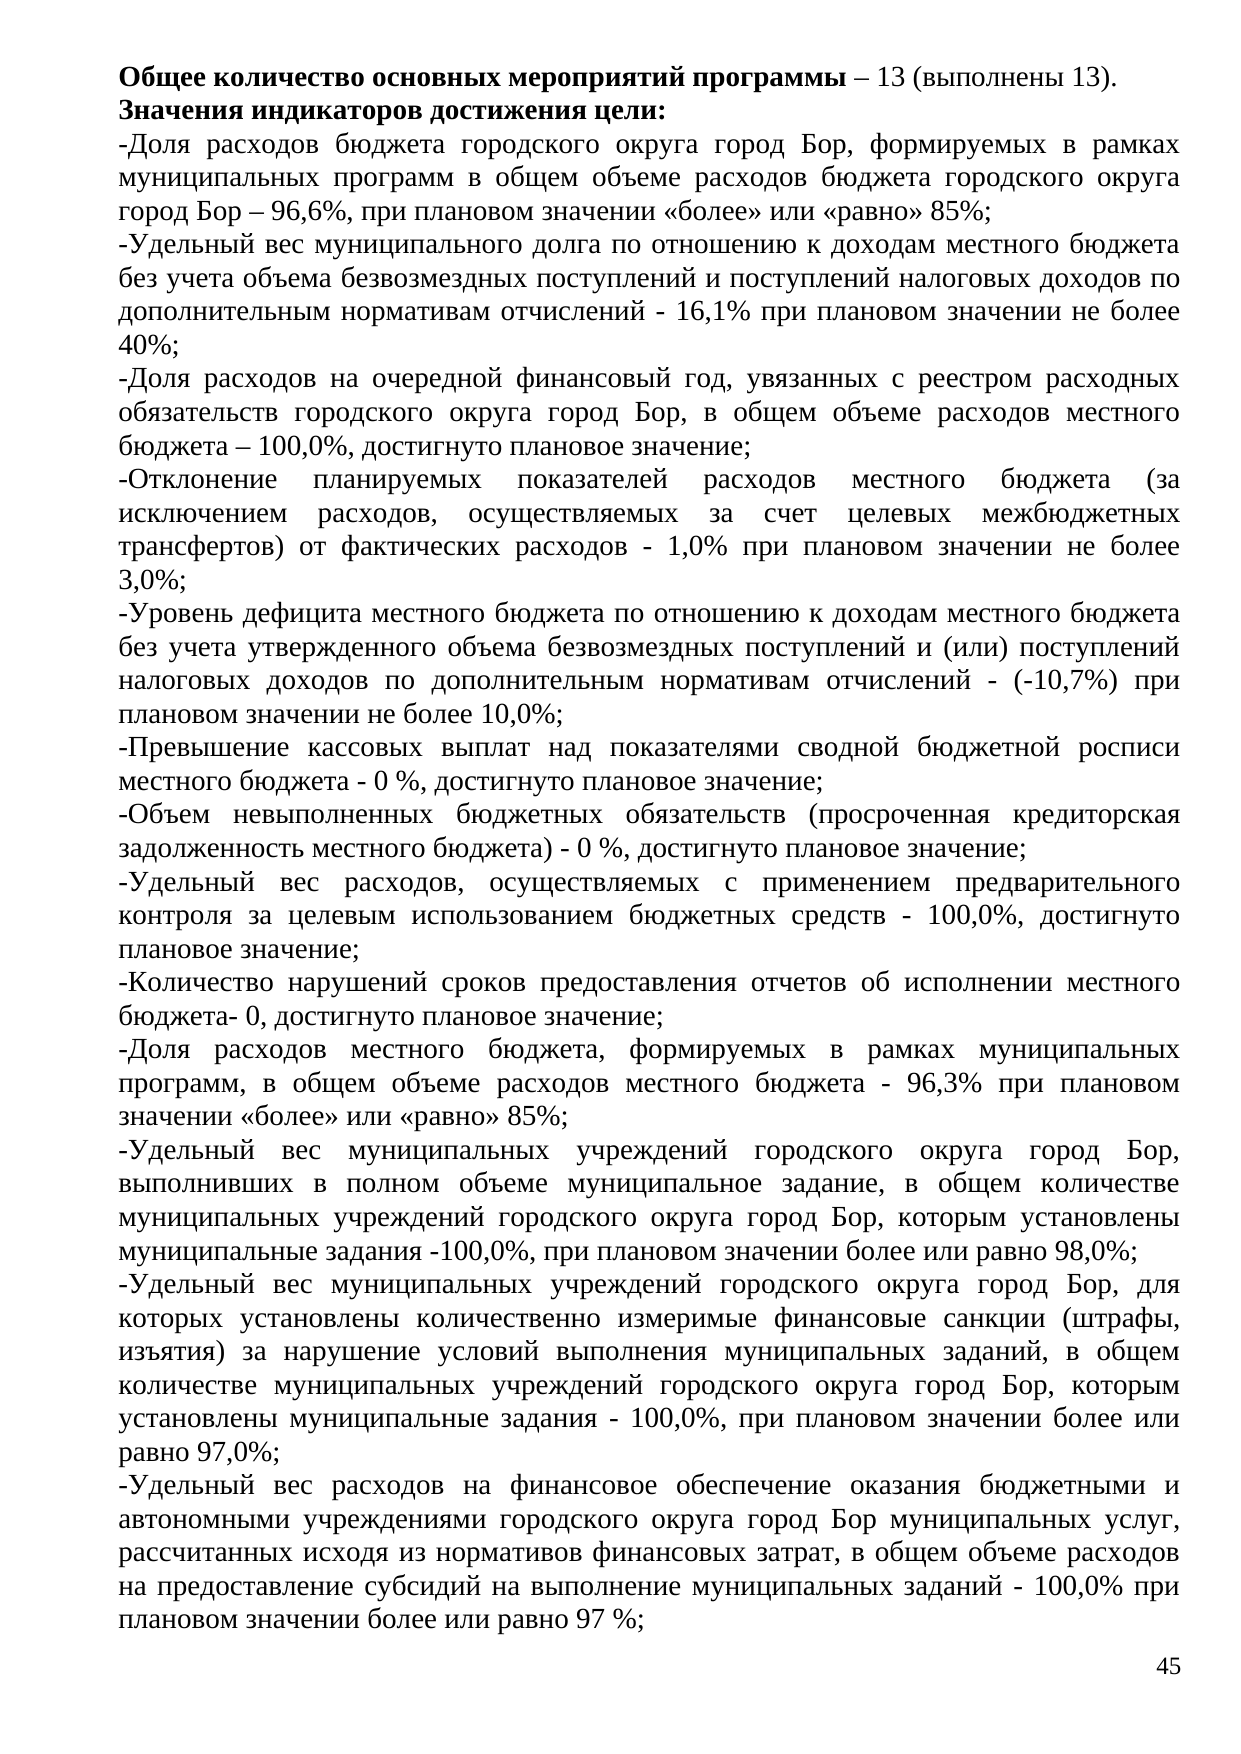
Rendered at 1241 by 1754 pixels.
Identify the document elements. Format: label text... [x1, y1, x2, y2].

text -Доля расходов местного бюджета, формируемых в рамках муниципальных программ, в общем объеме расходов местного бюджета - 96,3% при плановом значении «более» или «равно» 85%; [118, 1031, 1181, 1132]
text -Удельный вес муниципальных учреждений городского округа город Бор, выполнивших в полном объеме муниципальное задание, в общем количестве муниципальных учреждений городского округа город Бор, которым установлены муниципальные задания -100,0%, при плановом значении более или равно 98,0%; [118, 1132, 1181, 1266]
text -Отклонение планируемых показателей расходов местного бюджета (за исключением расходов, осуществляемых за счет целевых межбюджетных трансфертов) от фактических расходов - 1,0% при плановом значении не более 3,0%; [118, 461, 1181, 595]
text -Удельный вес расходов на финансовое обеспечение оказания бюджетными и автономными учреждениями городского округа город Бор муниципальных услуг, рассчитанных исходя из нормативов финансовых затрат, в общем объеме расходов на предоставление субсидий на выполнение муниципальных заданий - 100,0% при плановом значении более или равно 97 %; [118, 1467, 1181, 1635]
text -Объем невыполненных бюджетных обязательств (просроченная кредиторская задолженность местного бюджета) - 0 %, достигнуто плановое значение; [118, 797, 1181, 864]
text Значения индикаторов достижения цели: [118, 92, 1181, 126]
text -Удельный вес муниципального долга по отношению к доходам местного бюджета без учета объема безвозмездных поступлений и поступлений налоговых доходов по дополнительным нормативам отчислений - 16,1% при плановом значении не более 40%; [118, 226, 1181, 361]
text -Удельный вес расходов, осуществляемых с применением предварительного контроля за целевым использованием бюджетных средств - 100,0%, достигнуто плановое значение; [118, 864, 1181, 964]
text -Доля расходов на очередной финансовый год, увязанных с реестром расходных обязательств городского округа город Бор, в общем объеме расходов местного бюджета – 100,0%, достигнуто плановое значение; [118, 361, 1181, 461]
text Общее количество основных мероприятий программы – 13 (выполнены 13). [118, 59, 1181, 92]
text -Превышение кассовых выплат над показателями сводной бюджетной росписи местного бюджета - 0 %, достигнуто плановое значение; [118, 729, 1181, 797]
text -Удельный вес муниципальных учреждений городского округа город Бор, для которых установлены количественно измеримые финансовые санкции (штрафы, изъятия) за нарушение условий выполнения муниципальных заданий, в общем количестве муниципальных учреждений городского округа город Бор, которым установлены муниципальные задания - 100,0%, при плановом значении более или равно 97,0%; [118, 1266, 1181, 1467]
text -Уровень дефицита местного бюджета по отношению к доходам местного бюджета без учета утвержденного объема безвозмездных поступлений и (или) поступлений налоговых доходов по дополнительным нормативам отчислений - (-10,7%) при плановом значении не более 10,0%; [118, 595, 1181, 729]
text -Доля расходов бюджета городского округа город Бор, формируемых в рамках муниципальных программ в общем объеме расходов бюджета городского округа город Бор – 96,6%, при плановом значении «более» или «равно» 85%; [118, 126, 1181, 226]
text -Количество нарушений сроков предоставления отчетов об исполнении местного бюджета- 0, достигнуто плановое значение; [118, 964, 1181, 1031]
